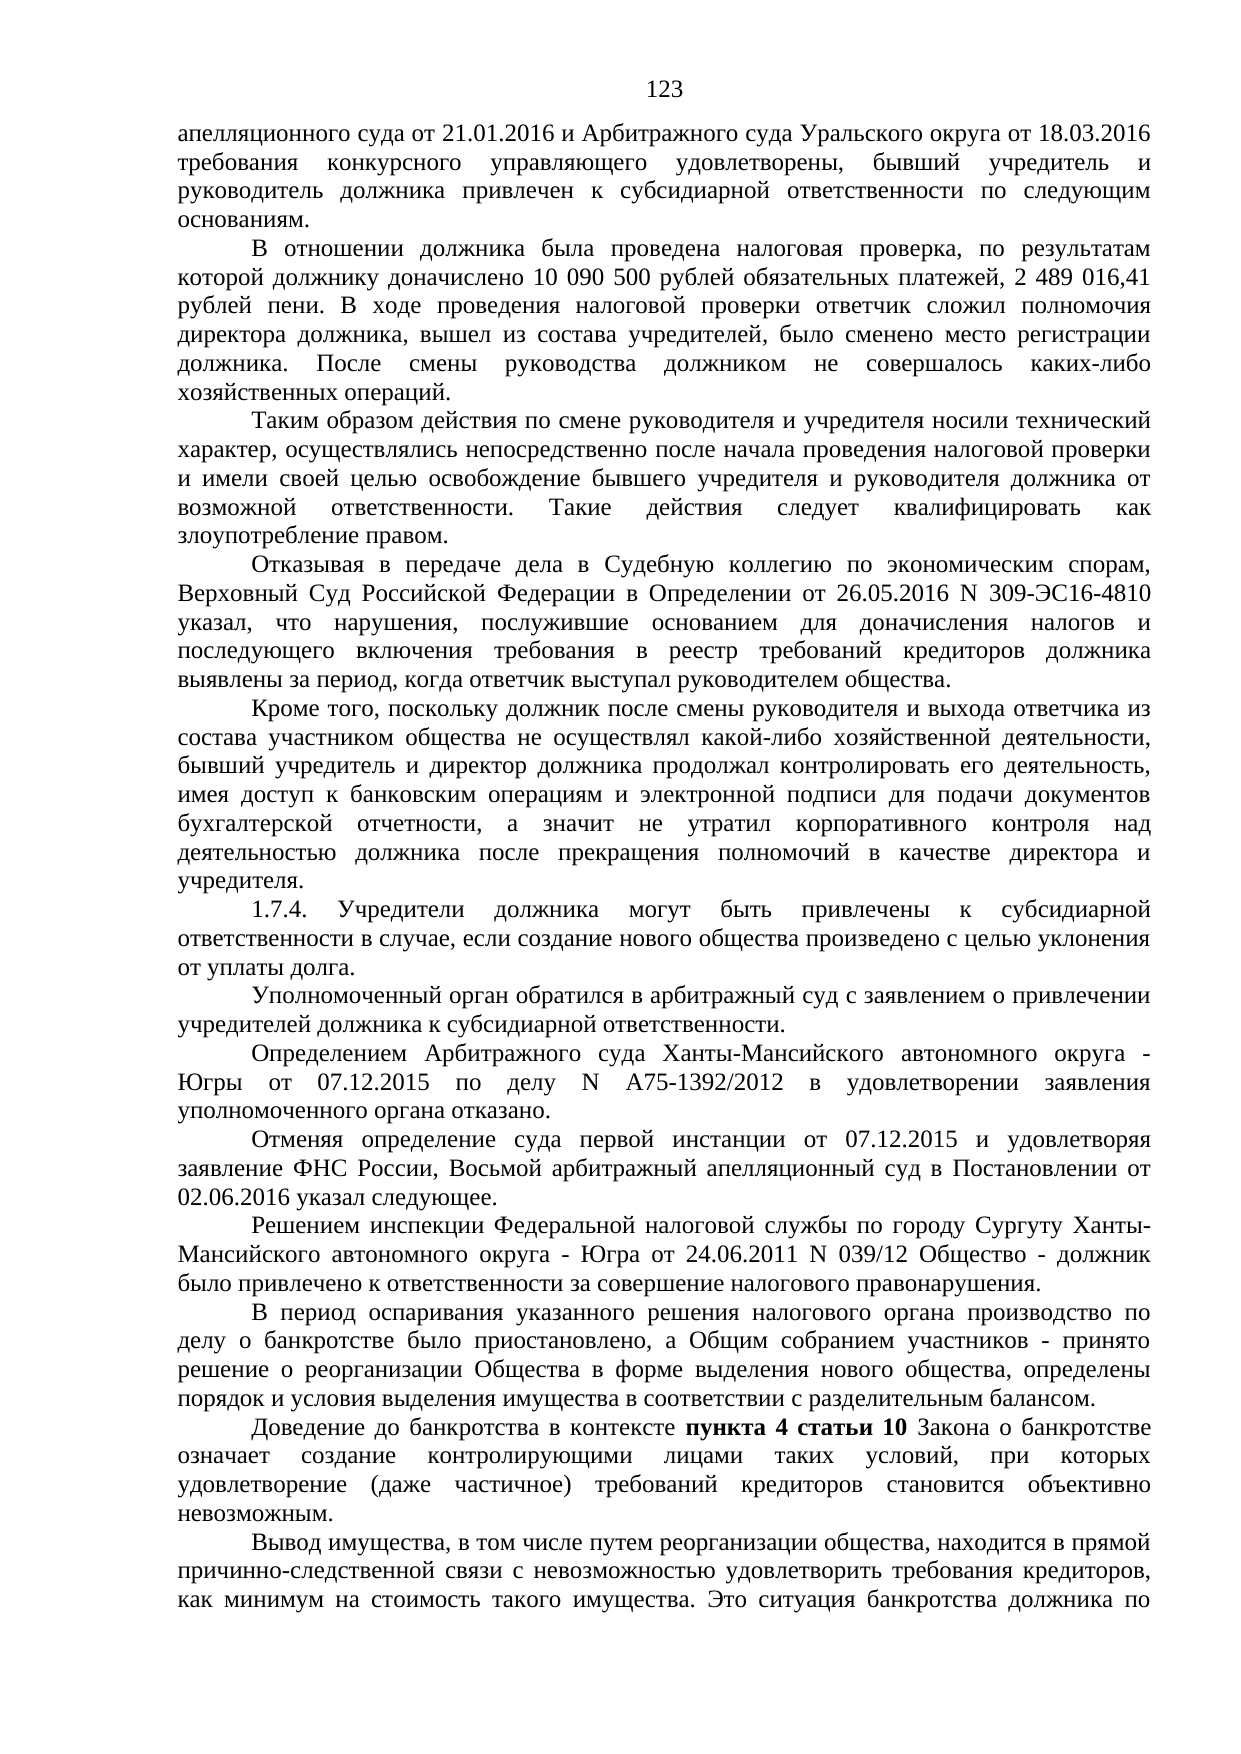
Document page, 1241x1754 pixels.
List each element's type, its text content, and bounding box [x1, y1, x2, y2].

text Определением Арбитражного суда Ханты-Мансийского автономного округа - Югры от 07.12.2015 по делу N А75-1392/2012 в удовлетворении заявления уполномоченного органа отказано. [177, 1038, 1152, 1124]
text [177, 118, 1152, 233]
text В период оспаривания указанного решения налогового органа производство по делу о банкротстве было приостановлено, а Общим собранием участников - принято решение о реорганизации Общества в форме выделения нового общества, определены порядок и условия выделения имущества в соответствии с разделительным балансом. [177, 1297, 1152, 1412]
text Доведение до банкротства в контексте пункта 4 статьи 10 Закона о банкротстве означает создание контролирующими лицами таких условий, при которых удовлетворение (даже частичное) требований кредиторов становится объективно невозможным. [177, 1412, 1152, 1527]
text Решением инспекции Федеральной налоговой службы по городу Сургуту Ханты-Мансийского автономного округа - Югра от 24.06.2011 N 039/12 Общество - должник было привлечено к ответственности за совершение налогового правонарушения. [177, 1211, 1152, 1297]
text Отказывая в передаче дела в Судебную коллегию по экономическим спорам, Верховный Суд Российской Федерации в Определении от 26.05.2016 N 309-ЭС16-4810 указал, что нарушения, послужившие основанием для доначисления налогов и последующего включения требования в реестр требований кредиторов должника выявлены за период, когда ответчик выступал руководителем общества. [177, 549, 1152, 693]
text Таким образом действия по смене руководителя и учредителя носили технический характер, осуществлялись непосредственно после начала проведения налоговой проверки и имели своей целью освобождение бывшего учредителя и руководителя должника от возможной ответственности. Такие действия следует квалифицировать как злоупотребление правом. [177, 406, 1152, 549]
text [177, 1527, 1152, 1613]
text Кроме того, поскольку должник после смены руководителя и выхода ответчика из состава участником общества не осуществлял какой-либо хозяйственной деятельности, бывший учредитель и директор должника продолжал контролировать его деятельность, имея доступ к банковским операциям и электронной подписи для подачи документов бухгалтерской отчетности, а значит не утратил корпоративного контроля над деятельностью должника после прекращения полномочий в качестве директора и учредителя. [177, 693, 1152, 894]
text Уполномоченный орган обратился в арбитражный суд с заявлением о привлечении учредителей должника к субсидиарной ответственности. [177, 981, 1152, 1038]
text 1.7.4. Учредители должника могут быть привлечены к субсидиарной ответственности в случае, если создание нового общества произведено с целью уклонения от уплаты долга. [177, 894, 1152, 981]
text Отменяя определение суда первой инстанции от 07.12.2015 и удовлетворяя заявление ФНС России, Восьмой арбитражный апелляционный суд в Постановлении от 02.06.2016 указал следующее. [177, 1124, 1152, 1211]
text В отношении должника была проведена налоговая проверка, по результатам которой должнику доначислено 10 090 500 рублей обязательных платежей, 2 489 016,41 рублей пени. В ходе проведения налоговой проверки ответчик сложил полномочия директора должника, вышел из состава учредителей, было сменено место регистрации должника. После смены руководства должником не совершалось каких-либо хозяйственных операций. [177, 233, 1152, 406]
